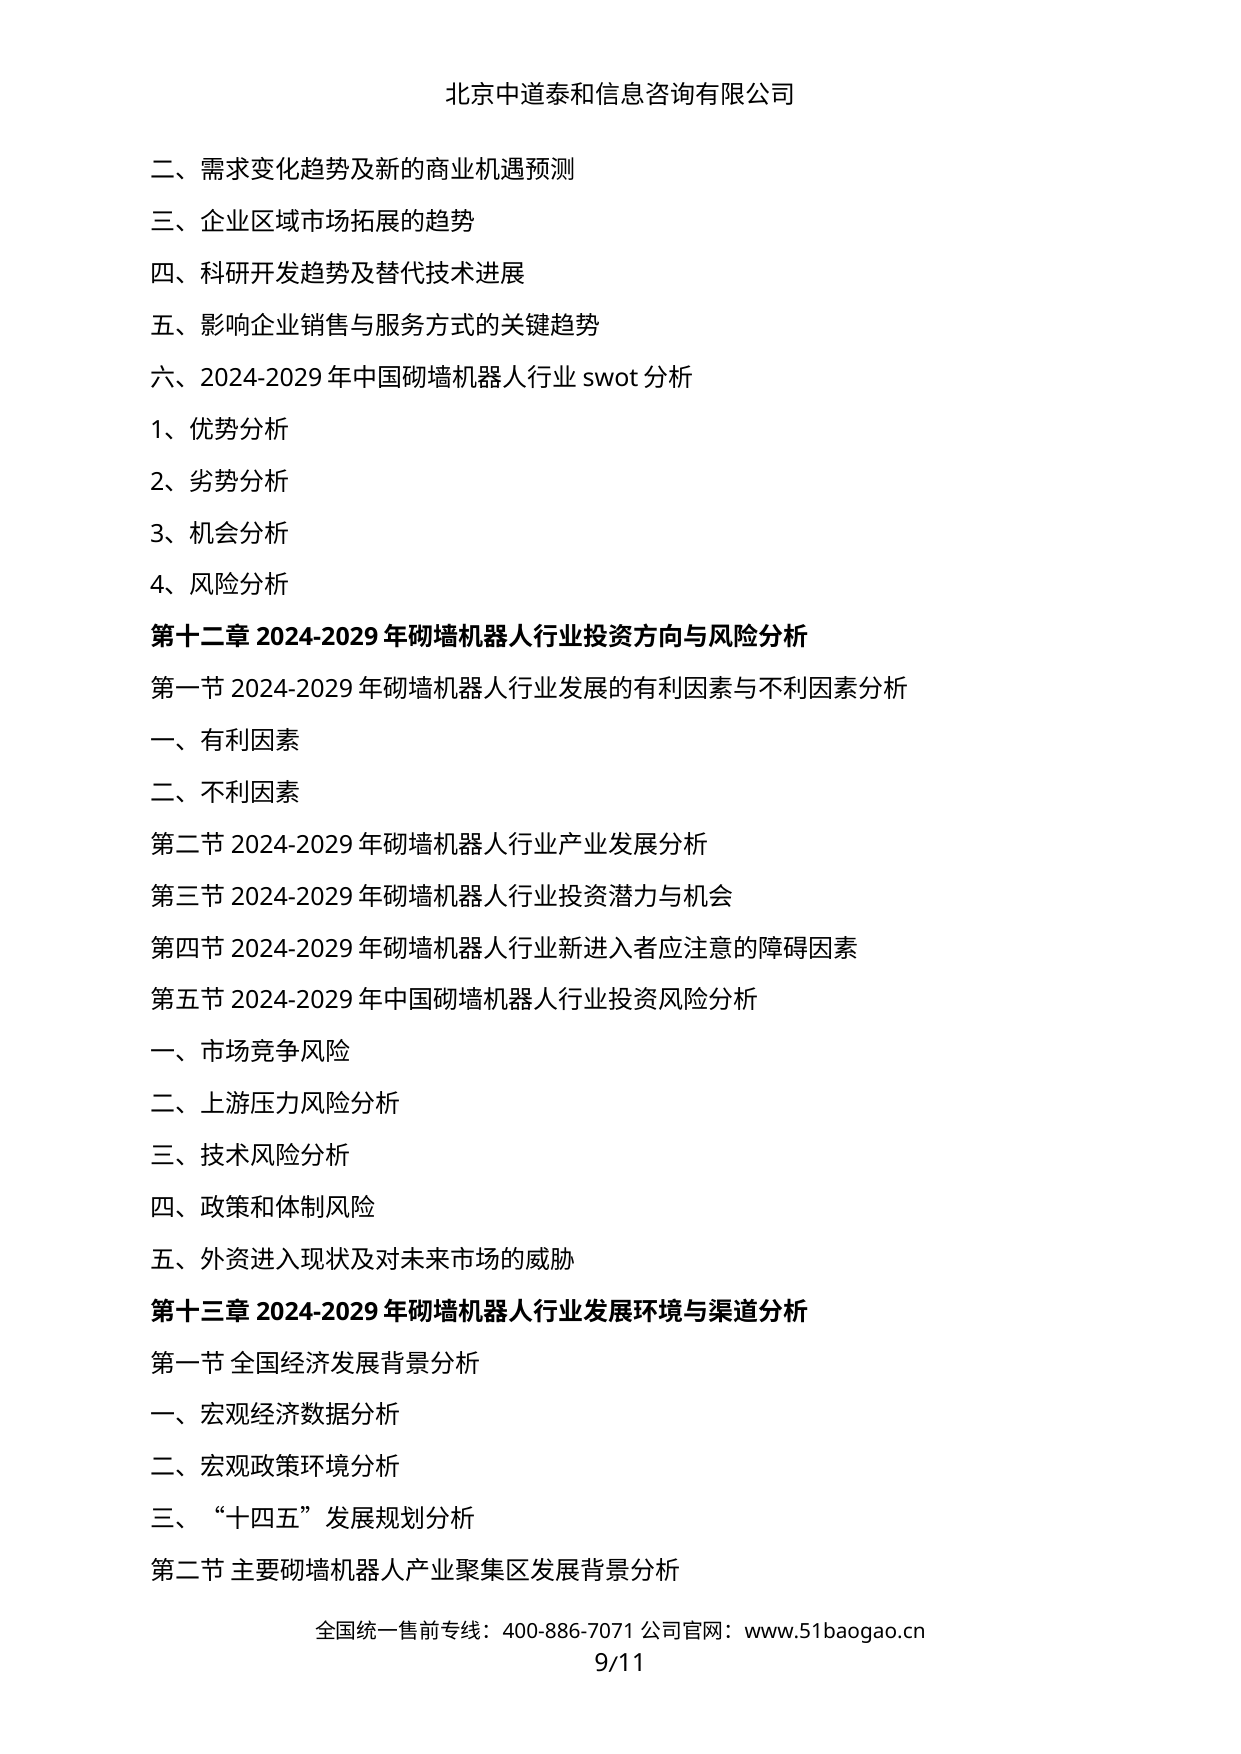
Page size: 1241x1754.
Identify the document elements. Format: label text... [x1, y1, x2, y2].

text 四、科研开发趋势及替代技术进展 [150, 254, 1090, 290]
text 三、“十四五”发展规划分析 [150, 1499, 1090, 1535]
text 第二节 主要砌墙机器人产业聚集区发展背景分析 [150, 1551, 1090, 1587]
text 第三节 2024-2029年砌墙机器人行业投资潜力与机会 [150, 876, 1090, 912]
text 第十二章 2024-2029年砌墙机器人行业投资方向与风险分析 [150, 617, 1090, 653]
text 3、机会分析 [150, 513, 1090, 549]
text 2、劣势分析 [150, 461, 1090, 497]
text 二、需求变化趋势及新的商业机遇预测 [150, 150, 1090, 186]
text 一、有利因素 [150, 721, 1090, 757]
text 第一节 全国经济发展背景分析 [150, 1343, 1090, 1379]
text 六、2024-2029年中国砌墙机器人行业swot分析 [150, 357, 1090, 394]
text 二、不利因素 [150, 772, 1090, 809]
text 二、宏观政策环境分析 [150, 1447, 1090, 1483]
text 4、风险分析 [150, 565, 1090, 601]
text 第五节 2024-2029年中国砌墙机器人行业投资风险分析 [150, 980, 1090, 1016]
text 二、上游压力风险分析 [150, 1084, 1090, 1120]
text 一、宏观经济数据分析 [150, 1395, 1090, 1431]
text 第一节 2024-2029年砌墙机器人行业发展的有利因素与不利因素分析 [150, 669, 1090, 705]
text 第四节 2024-2029年砌墙机器人行业新进入者应注意的障碍因素 [150, 928, 1090, 964]
text 一、市场竞争风险 [150, 1032, 1090, 1068]
text 第二节 2024-2029年砌墙机器人行业产业发展分析 [150, 824, 1090, 861]
text 1、优势分析 [150, 409, 1090, 446]
text 三、企业区域市场拓展的趋势 [150, 202, 1090, 238]
text 四、政策和体制风险 [150, 1187, 1090, 1224]
text 五、影响企业销售与服务方式的关键趋势 [150, 306, 1090, 342]
text 五、外资进入现状及对未来市场的威胁 [150, 1239, 1090, 1276]
text 第十三章 2024-2029年砌墙机器人行业发展环境与渠道分析 [150, 1291, 1090, 1327]
text 三、技术风险分析 [150, 1136, 1090, 1172]
